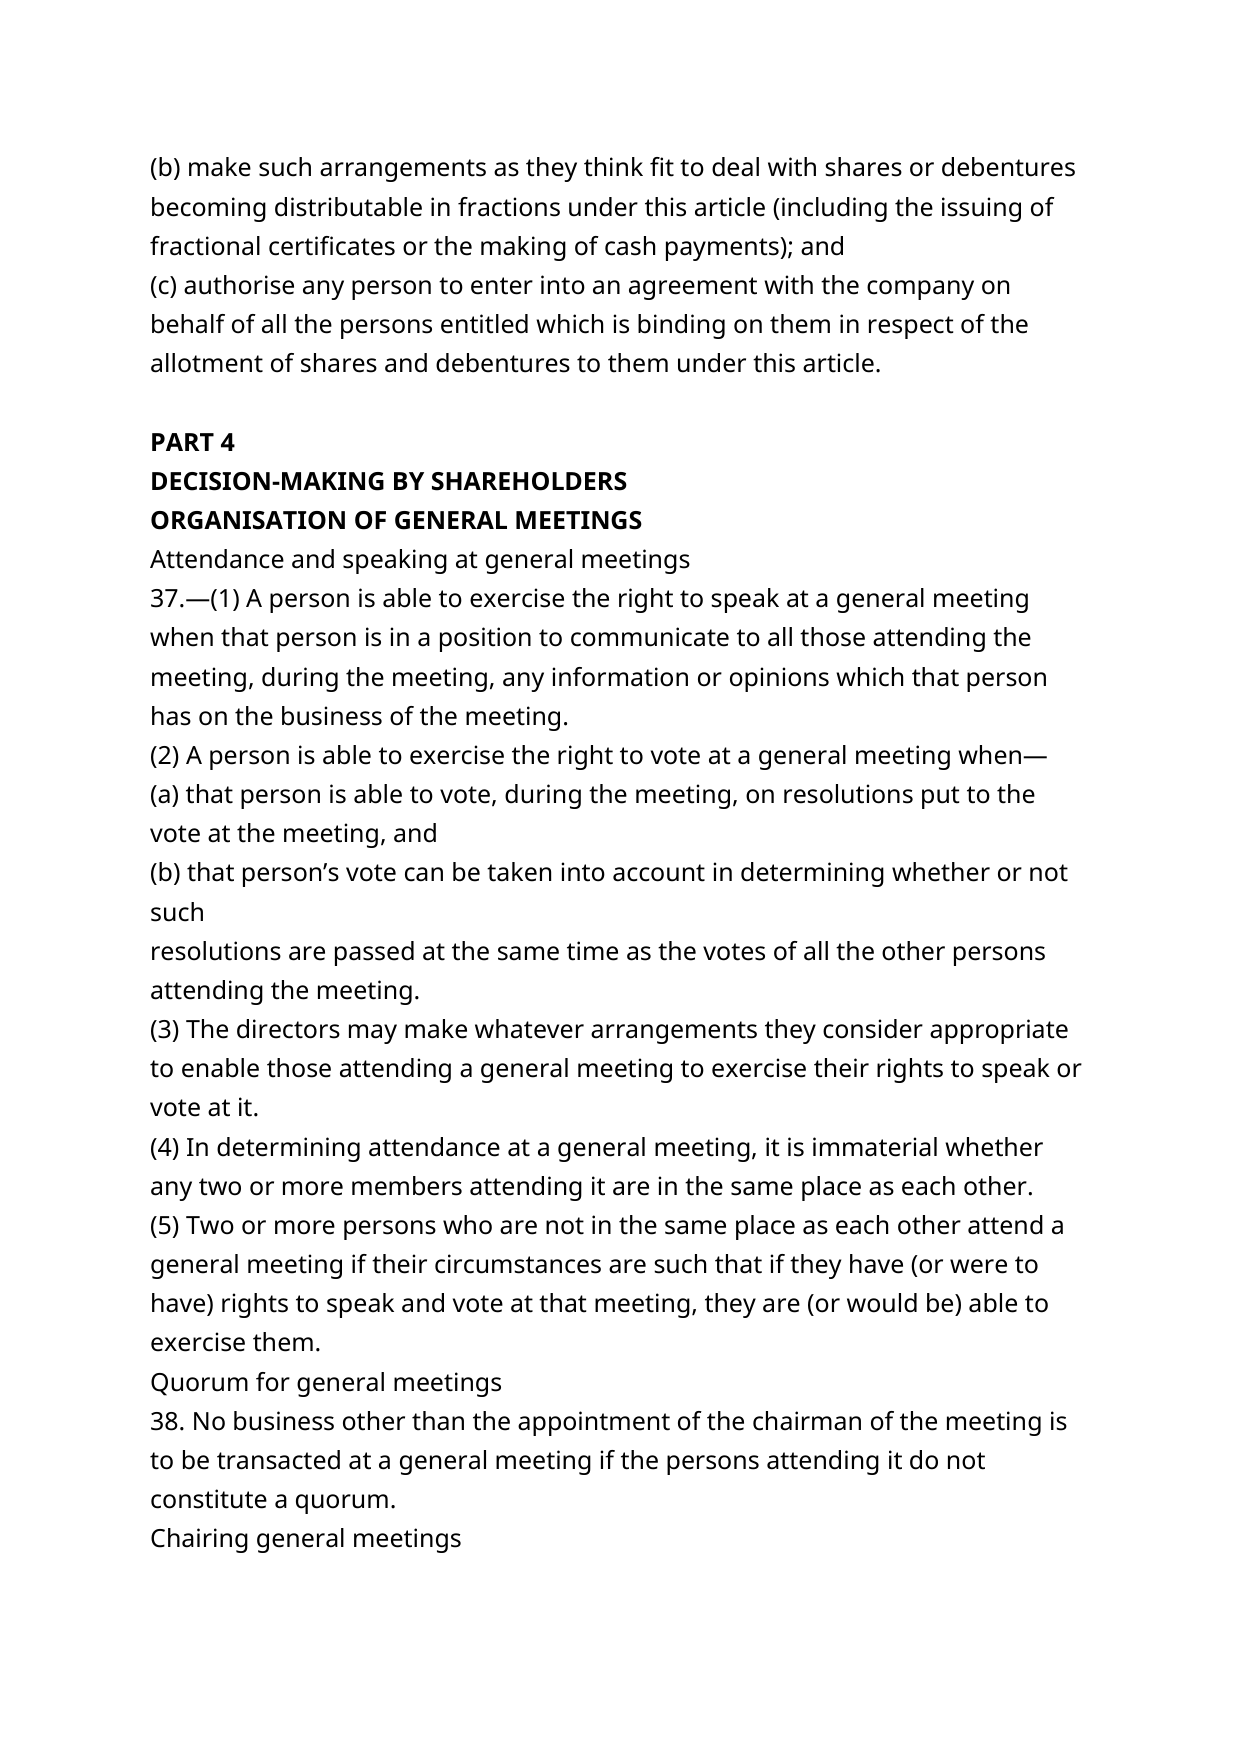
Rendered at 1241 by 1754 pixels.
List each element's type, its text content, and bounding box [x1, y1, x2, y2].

text ORGANISATION OF GENERAL MEETINGS [150, 502, 1090, 537]
text PART 4 [150, 424, 1090, 458]
text (2) A person is able to exercise the right to vote at a general meeting when— [150, 737, 1090, 772]
text (b) make such arrangements as they think fit to deal with shares or debentures becoming distributable in fractions under this article (including the issuing of fractional certificates or the making of cash payments); and [150, 150, 1090, 262]
text (c) authorise any person to enter into an agreement with the company on behalf of all the persons entitled which is binding on them in respect of the allotment of shares and debentures to them under this article. [150, 267, 1090, 380]
text DECISION-MAKING BY SHAREHOLDERS [150, 463, 1090, 497]
text (4) In determining attendance at a general meeting, it is immaterial whether any two or more members attending it are in the same place as each other. [150, 1129, 1090, 1202]
text resolutions are passed at the same time as the votes of all the other persons attending the meeting. [150, 933, 1090, 1007]
text (3) The directors may make whatever arrangements they consider appropriate to enable those attending a general meeting to exercise their rights to speak or vote at it. [150, 1012, 1090, 1124]
text Chairing general meetings [150, 1521, 1090, 1555]
text 37.—(1) A person is able to exercise the right to speak at a general meeting when that person is in a position to communicate to all those attending the meeting, during the meeting, any information or opinions which that person has on the business of the meeting. [150, 581, 1090, 732]
text Attendance and speaking at general meetings [150, 542, 1090, 576]
text 38. No business other than the appointment of the chairman of the meeting is to be transacted at a general meeting if the persons attending it do not constitute a quorum. [150, 1403, 1090, 1516]
text (b) that person’s vote can be taken into account in determining whether or not such [150, 855, 1090, 928]
text (a) that person is able to vote, during the meeting, on resolutions put to the vote at the meeting, and [150, 777, 1090, 850]
text Quorum for general meetings [150, 1364, 1090, 1398]
text (5) Two or more persons who are not in the same place as each other attend a general meeting if their circumstances are such that if they have (or were to have) rights to speak and vote at that meeting, they are (or would be) able to exercise them. [150, 1207, 1090, 1359]
